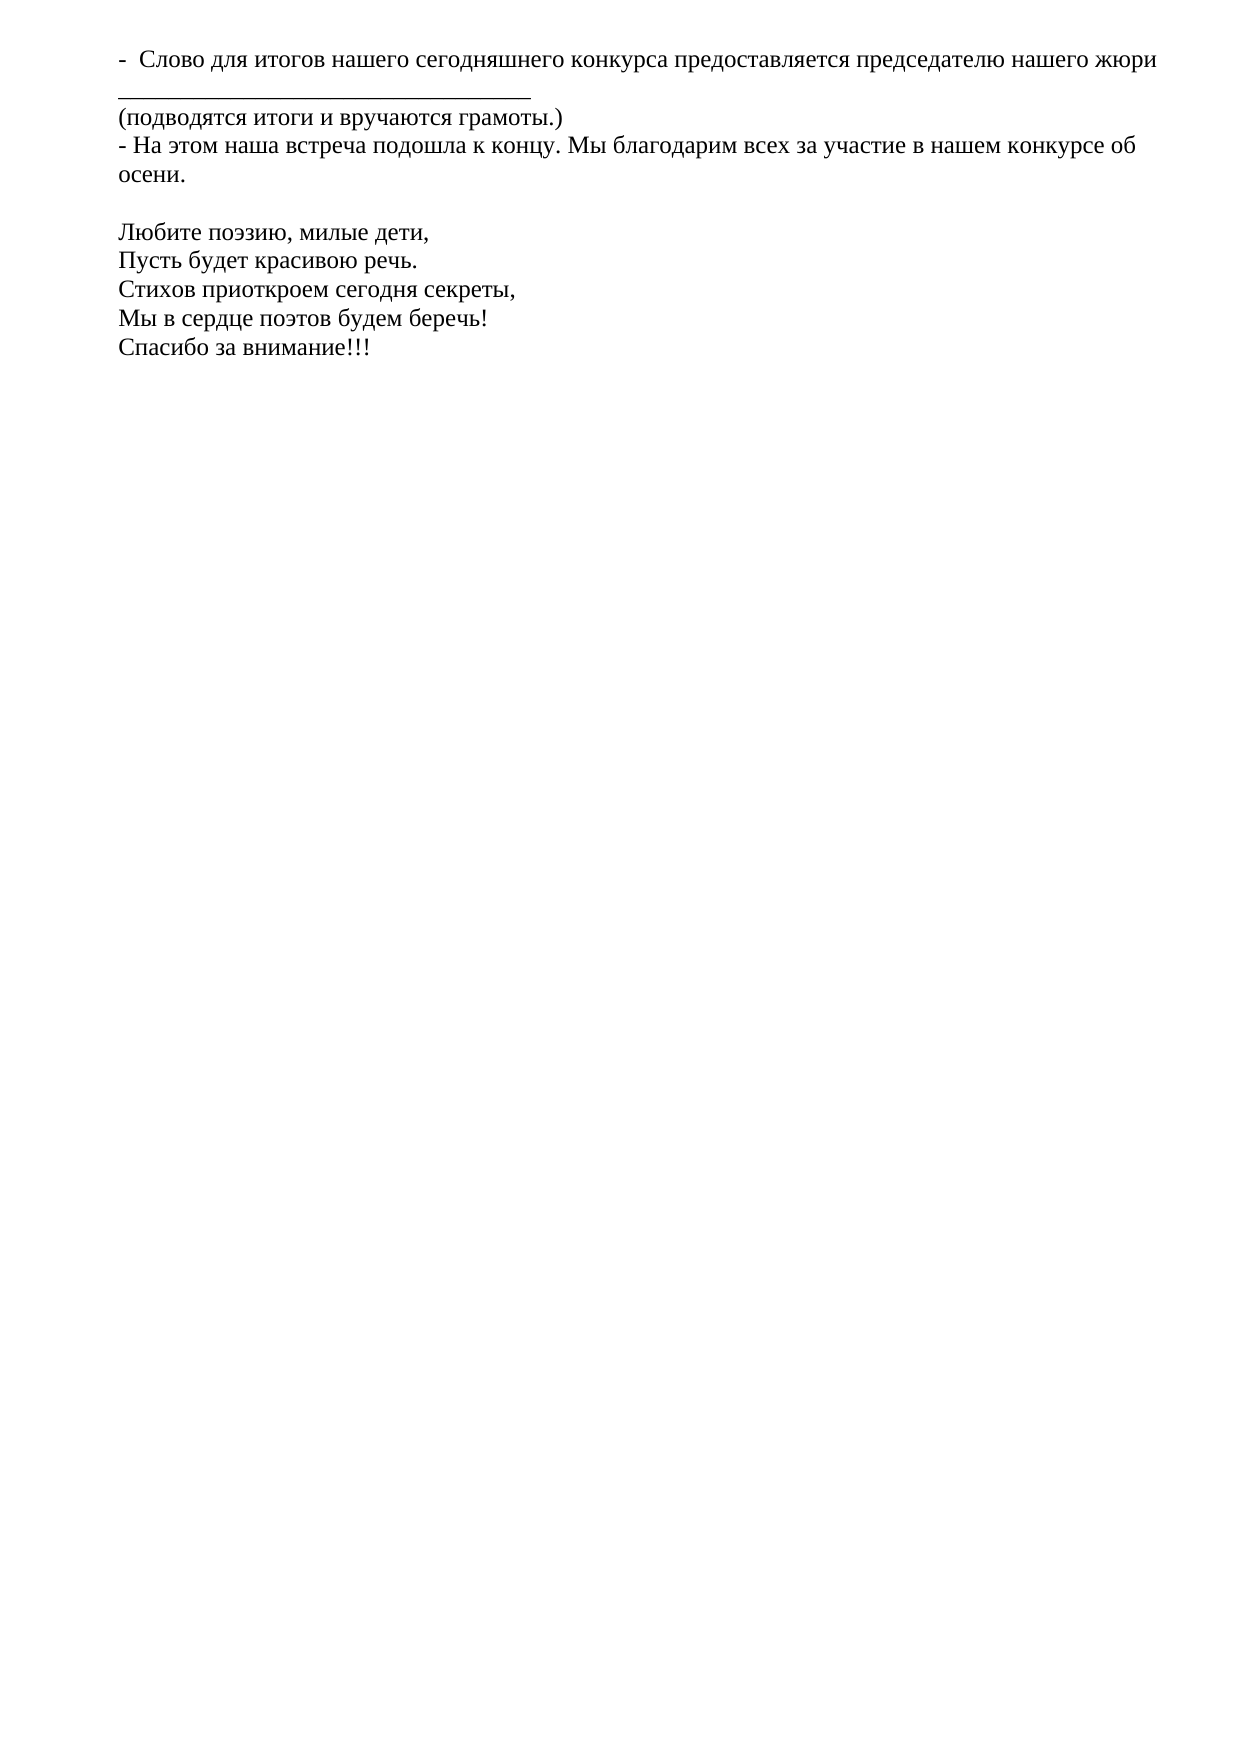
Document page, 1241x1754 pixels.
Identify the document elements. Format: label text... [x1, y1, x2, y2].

text Пусть будет красивою речь. [118, 246, 1167, 274]
text Стихов приоткроем сегодня секреты, [118, 274, 1167, 303]
text Мы в сердце поэтов будем беречь! [118, 303, 1167, 332]
text Любите поэзию, милые дети, [118, 217, 1167, 246]
text Спасибо за внимание!!! [118, 332, 1167, 361]
text - Слово для итогов нашего сегодняшнего конкурса предоставляется председателю нашего жюри _________________________________ [118, 44, 1167, 102]
text (подводятся итоги и вручаются грамоты.) [118, 102, 1167, 131]
text - На этом наша встреча подошла к концу. Мы благодарим всех за участие в нашем конкурсе об осени. [118, 131, 1167, 188]
